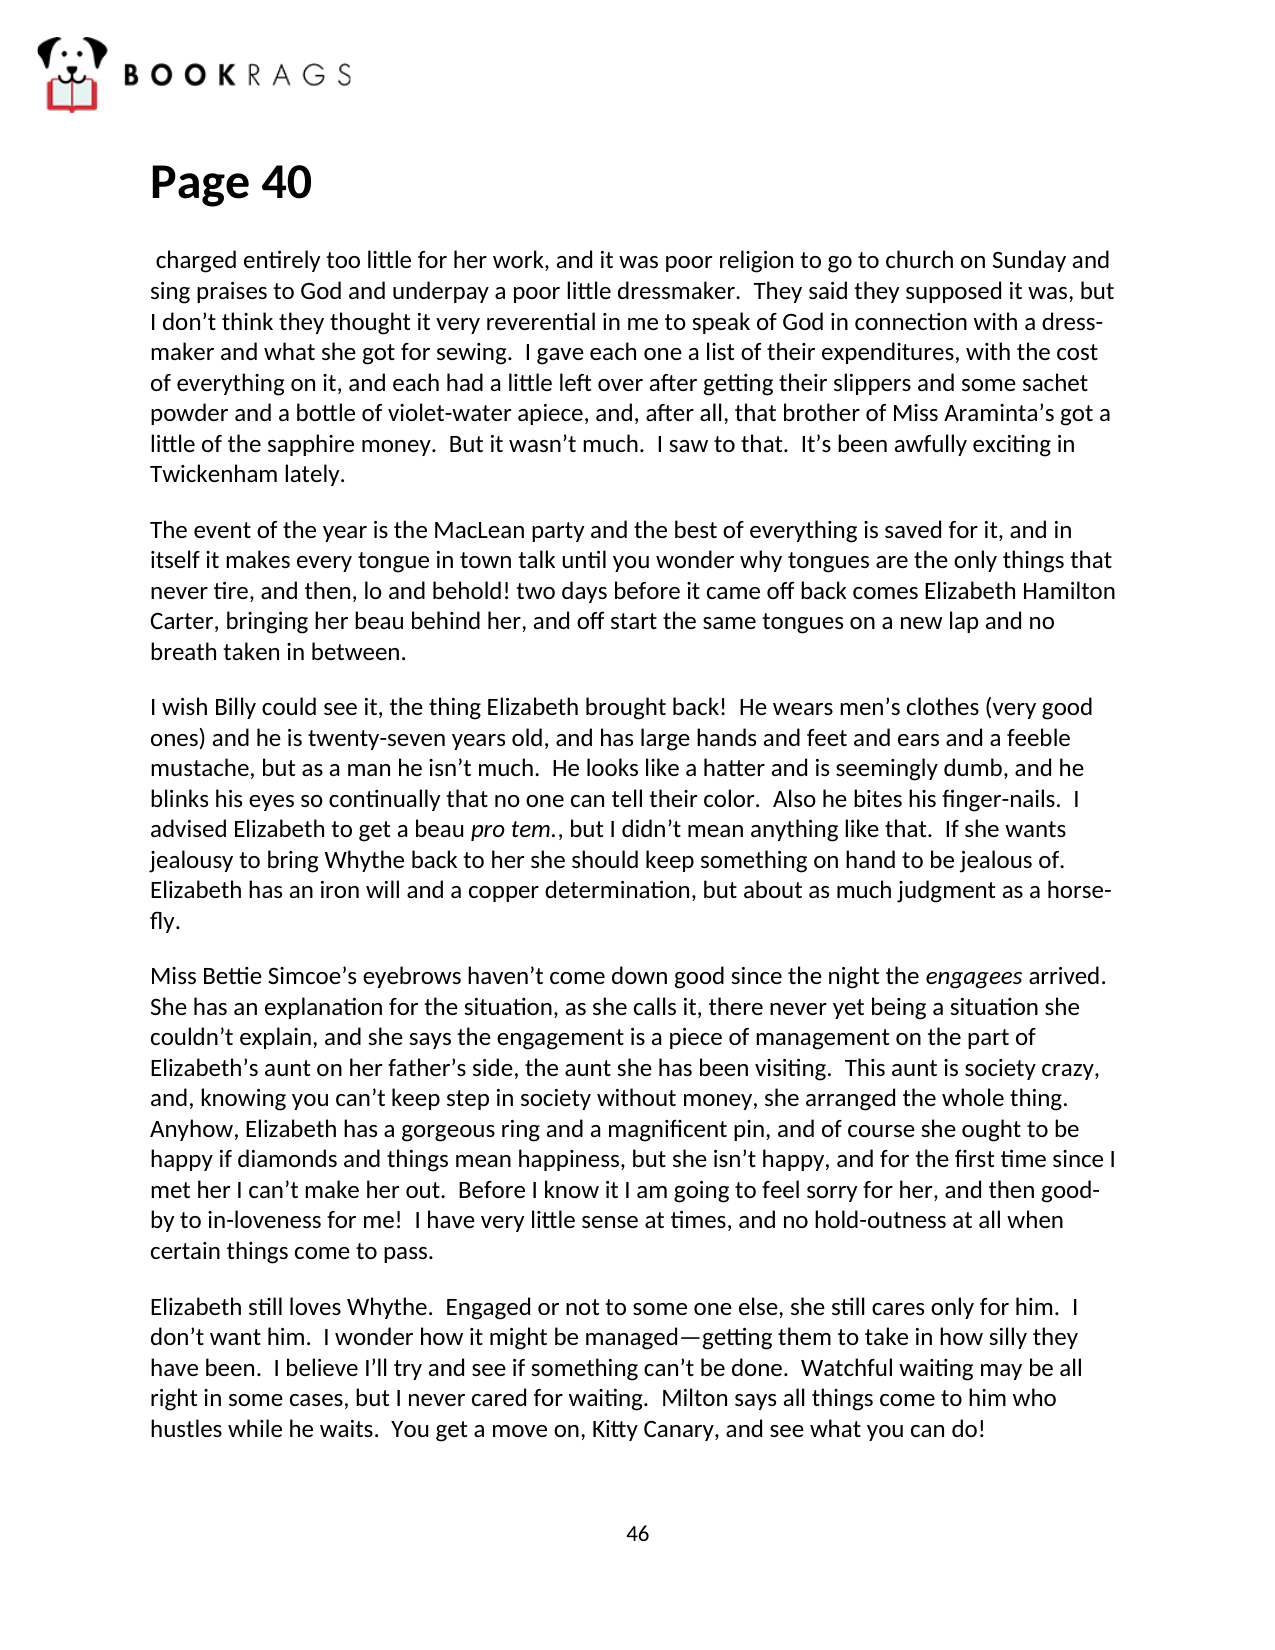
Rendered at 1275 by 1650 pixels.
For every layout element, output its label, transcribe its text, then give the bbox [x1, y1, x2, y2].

text I wish Billy could see it, the thing Elizabeth brought back! He wears men’s clothes (very good ones) and he is twenty-seven years old, and has large hands and feet and ears and a feeble mustache, but as a man he isn’t much. He looks like a hatter and is seemingly dumb, and he blinks his eyes so continually that no one can tell their color. Also he bites his finger-nails. I advised Elizabeth to get a beau pro tem., but I didn’t mean anything like that. If she wants jealousy to bring Whythe back to her she should keep something on hand to be jealous of. Elizabeth has an iron will and a copper determination, but about as much judgment as a horse-fly. [150, 691, 1125, 936]
picture [37, 37, 351, 113]
text The event of the year is the MacLean party and the best of everything is saved for it, and in itself it makes every tongue in town talk until you wonder why tongues are the only things that never tire, and then, lo and behold! two days before it came off back comes Elizabeth Hamilton Carter, bringing her beau behind her, and off start the same tongues on a new lap and no breath taken in between. [150, 514, 1125, 666]
text Miss Bettie Simcoe’s eyebrows haven’t come down good since the night the engagees arrived. She has an explanation for the situation, as she calls it, there never yet being a situation she couldn’t explain, and she says the engagement is a piece of management on the part of Elizabeth’s aunt on her father’s side, the aunt she has been visiting. This aunt is society crazy, and, knowing you can’t keep step in society without money, she arranged the whole thing. Anyhow, Elizabeth has a gorgeous ring and a magnificent pin, and of course she ought to be happy if diamonds and things mean happiness, but she isn’t happy, and for the first time since I met her I can’t make her out. Before I know it I am going to feel sorry for her, and then good-by to in-loveness for me! I have very little sense at times, and no hold-outness at all when certain things come to pass. [150, 961, 1125, 1266]
text Elizabeth still loves Whythe. Engaged or not to some one else, she still cares only for him. I don’t want him. I wonder how it might be managed—­getting them to take in how silly they have been. I believe I’ll try and see if something can’t be done. Watchful waiting may be all right in some cases, but I never cared for waiting. Milton says all things come to him who hustles while he waits. You get a move on, Kitty Canary, and see what you can do! [150, 1291, 1125, 1443]
text charged entirely too little for her work, and it was poor religion to go to church on Sunday and sing praises to God and underpay a poor little dressmaker. They said they supposed it was, but I don’t think they thought it very reverential in me to speak of God in connection with a dress-maker and what she got for sewing. I gave each one a list of their expenditures, with the cost of everything on it, and each had a little left over after getting their slippers and some sachet powder and a bottle of violet-water apiece, and, after all, that brother of Miss Araminta’s got a little of the sapphire money. But it wasn’t much. I saw to that. It’s been awfully exciting in Twickenham lately. [150, 244, 1125, 489]
text Page 40 [150, 150, 1125, 211]
